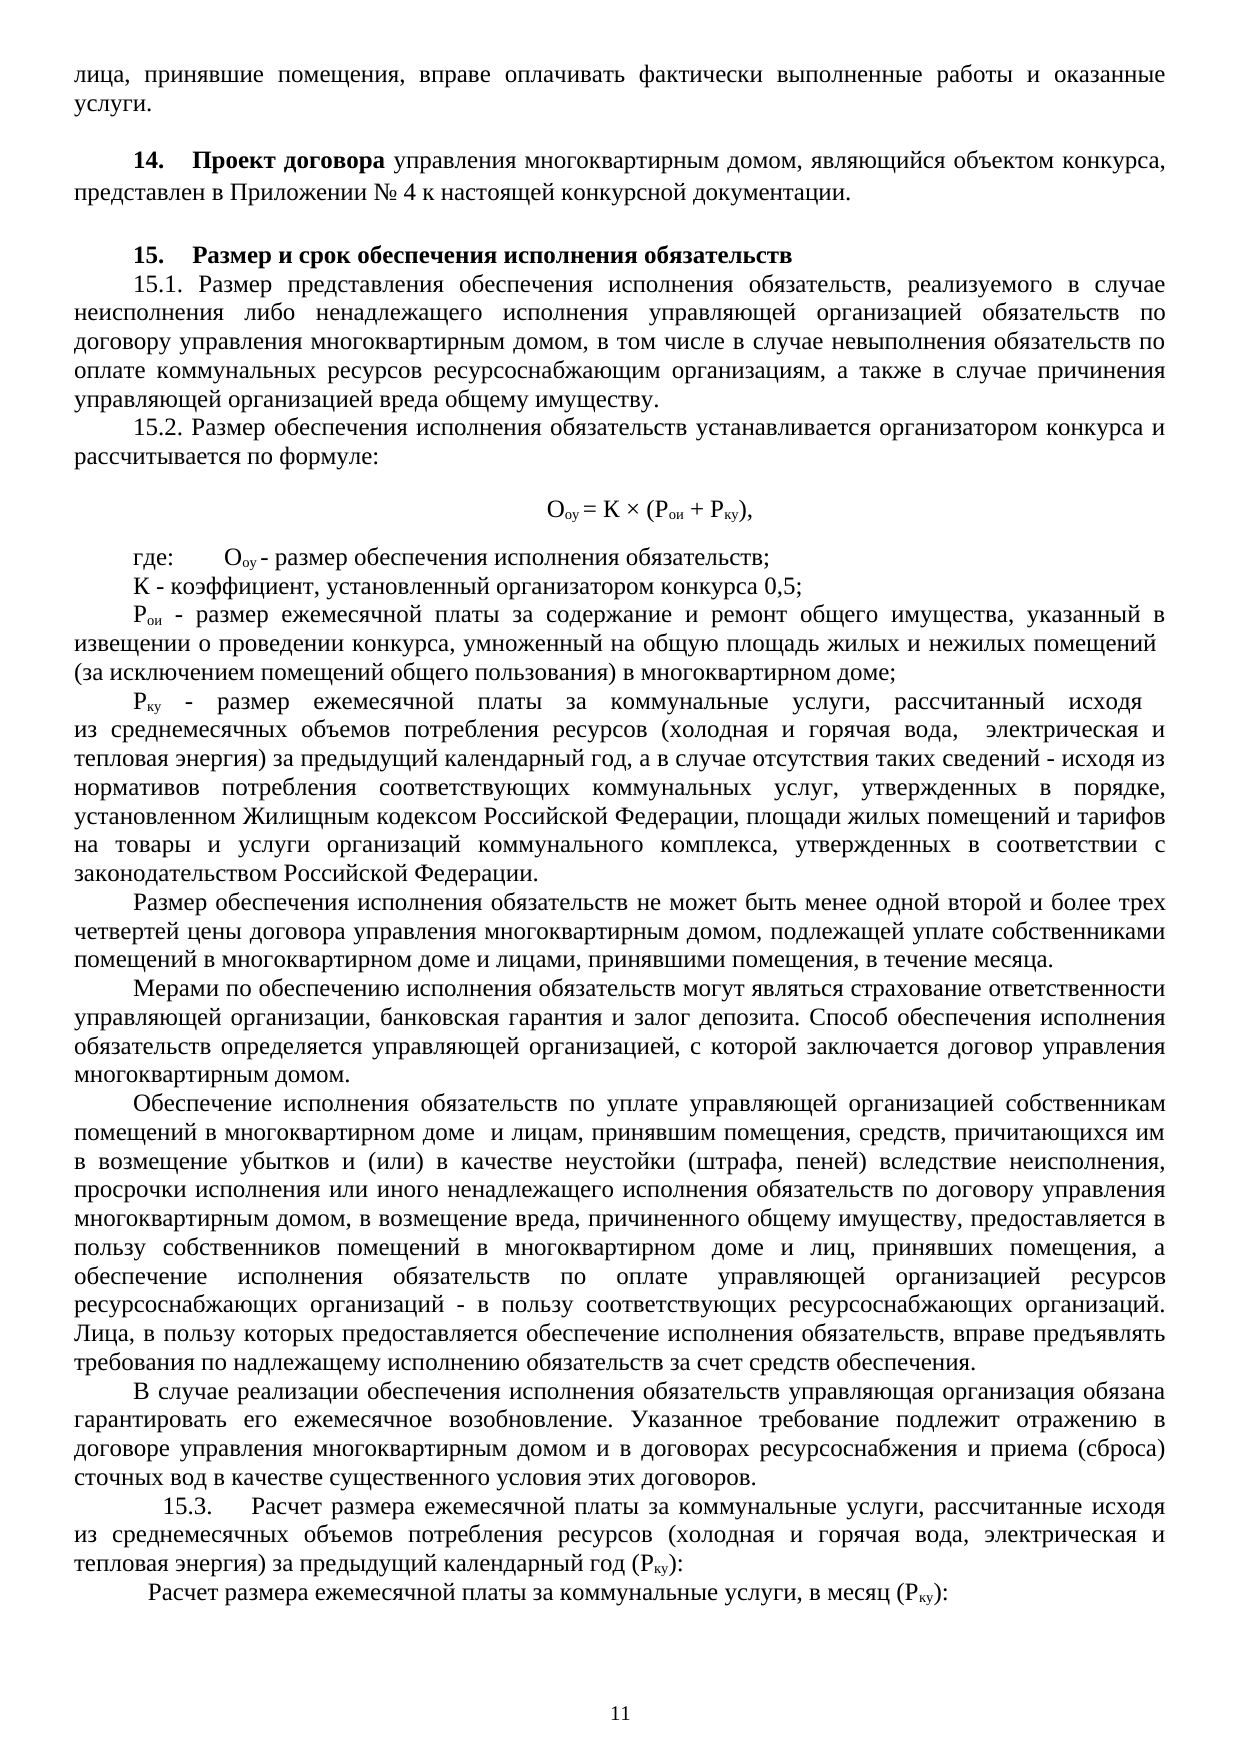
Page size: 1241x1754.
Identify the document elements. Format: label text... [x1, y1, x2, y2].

list Проект договора управления многоквартирным домом, являющийся объектом конкурса, представлен в Приложении № 4 к настоящей конкурсной документации. [74, 145, 1167, 206]
text Мерами по обеспечению исполнения обязательств могут являться страхование ответственности управляющей организации, банковская гарантия и залог депозита. Способ обеспечения исполнения обязательств определяется управляющей организацией, с которой заключается договор управления многоквартирным домом. [74, 973, 1167, 1088]
list Размер и срок обеспечения исполнения обязательств [74, 240, 1167, 269]
text Рку - размер ежемесячной платы за коммунальные услуги, рассчитанный исходя из среднемесячных объемов потребления ресурсов (холодная и горячая вода, электрическая и тепловая энергия) за предыдущий календарный год, а в случае отсутствия таких сведений - исходя из нормативов потребления соответствующих коммунальных услуг, утвержденных в порядке, установленном Жилищным кодексом Российской Федерации, площади жилых помещений и тарифов на товары и услуги организаций коммунального комплекса, утвержденных в соответствии с законодательством Российской Федерации. [74, 686, 1167, 887]
text Рои - размер ежемесячной платы за содержание и ремонт общего имущества, указанный в извещении о проведении конкурса, умноженный на общую площадь жилых и нежилых помещений (за исключением помещений общего пользования) в многоквартирном доме; [74, 599, 1167, 686]
text Расчет размера ежемесячной платы за коммунальные услуги, в месяц (Рку): [89, 1577, 1167, 1606]
text 15.1. Размер представления обеспечения исполнения обязательств, реализуемого в случае неисполнения либо ненадлежащего исполнения управляющей организацией обязательств по договору управления многоквартирным домом, в том числе в случае невыполнения обязательств по оплате коммунальных ресурсов ресурсоснабжающим организациям, а также в случае причинения управляющей организацией вреда общему имуществу. [74, 269, 1167, 412]
text Ооу = К × (Рои + Рку), [74, 494, 1167, 523]
text где: Ооу - размер обеспечения исполнения обязательств; [74, 542, 1167, 571]
text Размер обеспечения исполнения обязательств не может быть менее одной второй и более трех четвертей цены договора управления многоквартирным домом, подлежащей уплате собственниками помещений в многоквартирном доме и лицами, принявшими помещения, в течение месяца. [74, 887, 1167, 973]
text Обеспечение исполнения обязательств по уплате управляющей организацией собственникам помещений в многоквартирном доме и лицам, принявшим помещения, средств, причитающихся им в возмещение убытков и (или) в качестве неустойки (штрафа, пеней) вследствие неисполнения, просрочки исполнения или иного ненадлежащего исполнения обязательств по договору управления многоквартирным домом, в возмещение вреда, причиненного общему имуществу, предоставляется в пользу собственников помещений в многоквартирном доме и лиц, принявших помещения, а обеспечение исполнения обязательств по оплате управляющей организацией ресурсов ресурсоснабжающих организаций - в пользу соответствующих ресурсоснабжающих организаций. Лица, в пользу которых предоставляется обеспечение исполнения обязательств, вправе предъявлять требования по надлежащему исполнению обязательств за счет средств обеспечения. [74, 1088, 1167, 1376]
text К - коэффициент, установленный организатором конкурса 0,5; [74, 571, 1167, 599]
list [74, 59, 1167, 117]
list Расчет размера ежемесячной платы за коммунальные услуги, рассчитанные исходя из среднемесячных объемов потребления ресурсов (холодная и горячая вода, электрическая и тепловая энергия) за предыдущий календарный год (Рку): [74, 1491, 1167, 1577]
text В случае реализации обеспечения исполнения обязательств управляющая организация обязана гарантировать его ежемесячное возобновление. Указанное требование подлежит отражению в договоре управления многоквартирным домом и в договорах ресурсоснабжения и приема (сброса) сточных вод в качестве существенного условия этих договоров. [74, 1376, 1167, 1491]
text 15.2. Размер обеспечения исполнения обязательств устанавливается организатором конкурса и рассчитывается по формуле: [74, 412, 1167, 470]
